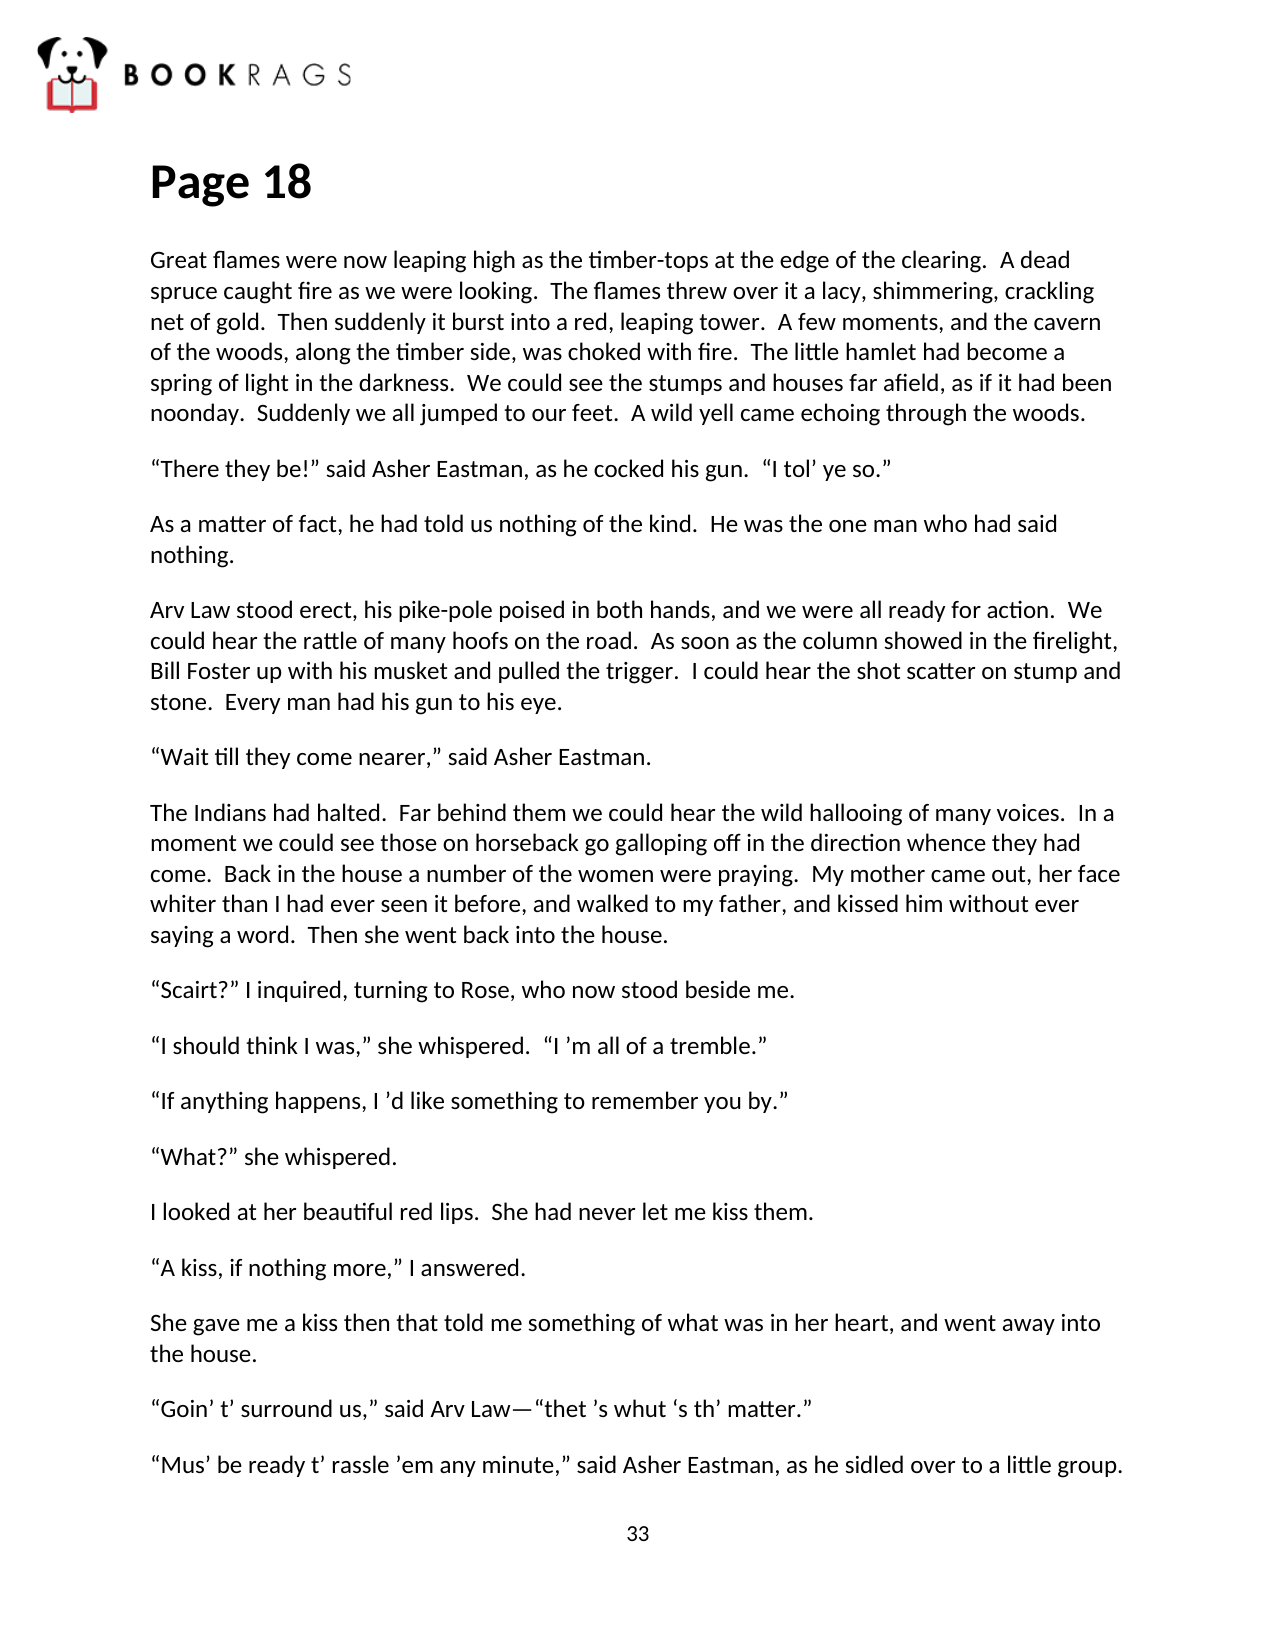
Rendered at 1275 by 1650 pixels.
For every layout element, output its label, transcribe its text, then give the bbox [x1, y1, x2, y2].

text Page 18 [150, 150, 1125, 211]
text The Indians had halted. Far behind them we could hear the wild hallooing of many voices. In a moment we could see those on horseback go galloping off in the direction whence they had come. Back in the house a number of the women were praying. My mother came out, her face whiter than I had ever seen it before, and walked to my father, and kissed him without ever saying a word. Then she went back into the house. [150, 797, 1125, 949]
text “I should think I was,” she whispered. “I ’m all of a tremble.” [150, 1030, 1125, 1061]
text Arv Law stood erect, his pike-pole poised in both hands, and we were all ready for action. We could hear the rattle of many hoofs on the road. As soon as the column showed in the firelight, Bill Foster up with his musket and pulled the trigger. I could hear the shot scatter on stump and stone. Every man had his gun to his eye. [150, 594, 1125, 716]
text “There they be!” said Asher Eastman, as he cocked his gun. “I tol’ ye so.” [150, 453, 1125, 483]
text “Wait till they come nearer,” said Asher Eastman. [150, 741, 1125, 772]
text As a matter of fact, he had told us nothing of the kind. He was the one man who had said nothing. [150, 508, 1125, 569]
text “Mus’ be ready t’ rassle ’em any minute,” said Asher Eastman, as he sidled over to a little group. [150, 1449, 1125, 1480]
picture [37, 37, 351, 113]
text “If anything happens, I ’d like something to remember you by.” [150, 1086, 1125, 1116]
text “Scairt?” I inquired, turning to Rose, who now stood beside me. [150, 974, 1125, 1005]
text Great flames were now leaping high as the timber-tops at the edge of the clearing. A dead spruce caught fire as we were looking. The flames threw over it a lacy, shimmering, crackling net of gold. Then suddenly it burst into a red, leaping tower. A few moments, and the cavern of the woods, along the timber side, was choked with fire. The little hamlet had become a spring of light in the darkness. We could see the stumps and houses far afield, as if it had been noonday. Suddenly we all jumped to our feet. A wild yell came echoing through the woods. [150, 244, 1125, 428]
text “What?” she whispered. [150, 1141, 1125, 1172]
text She gave me a kiss then that told me something of what was in her heart, and went away into the house. [150, 1308, 1125, 1369]
text I looked at her beautiful red lips. She had never let me kiss them. [150, 1197, 1125, 1227]
text “A kiss, if nothing more,” I answered. [150, 1252, 1125, 1283]
text “Goin’ t’ surround us,” said Arv Law—­“thet ’s whut ‘s th’ matter.” [150, 1394, 1125, 1424]
